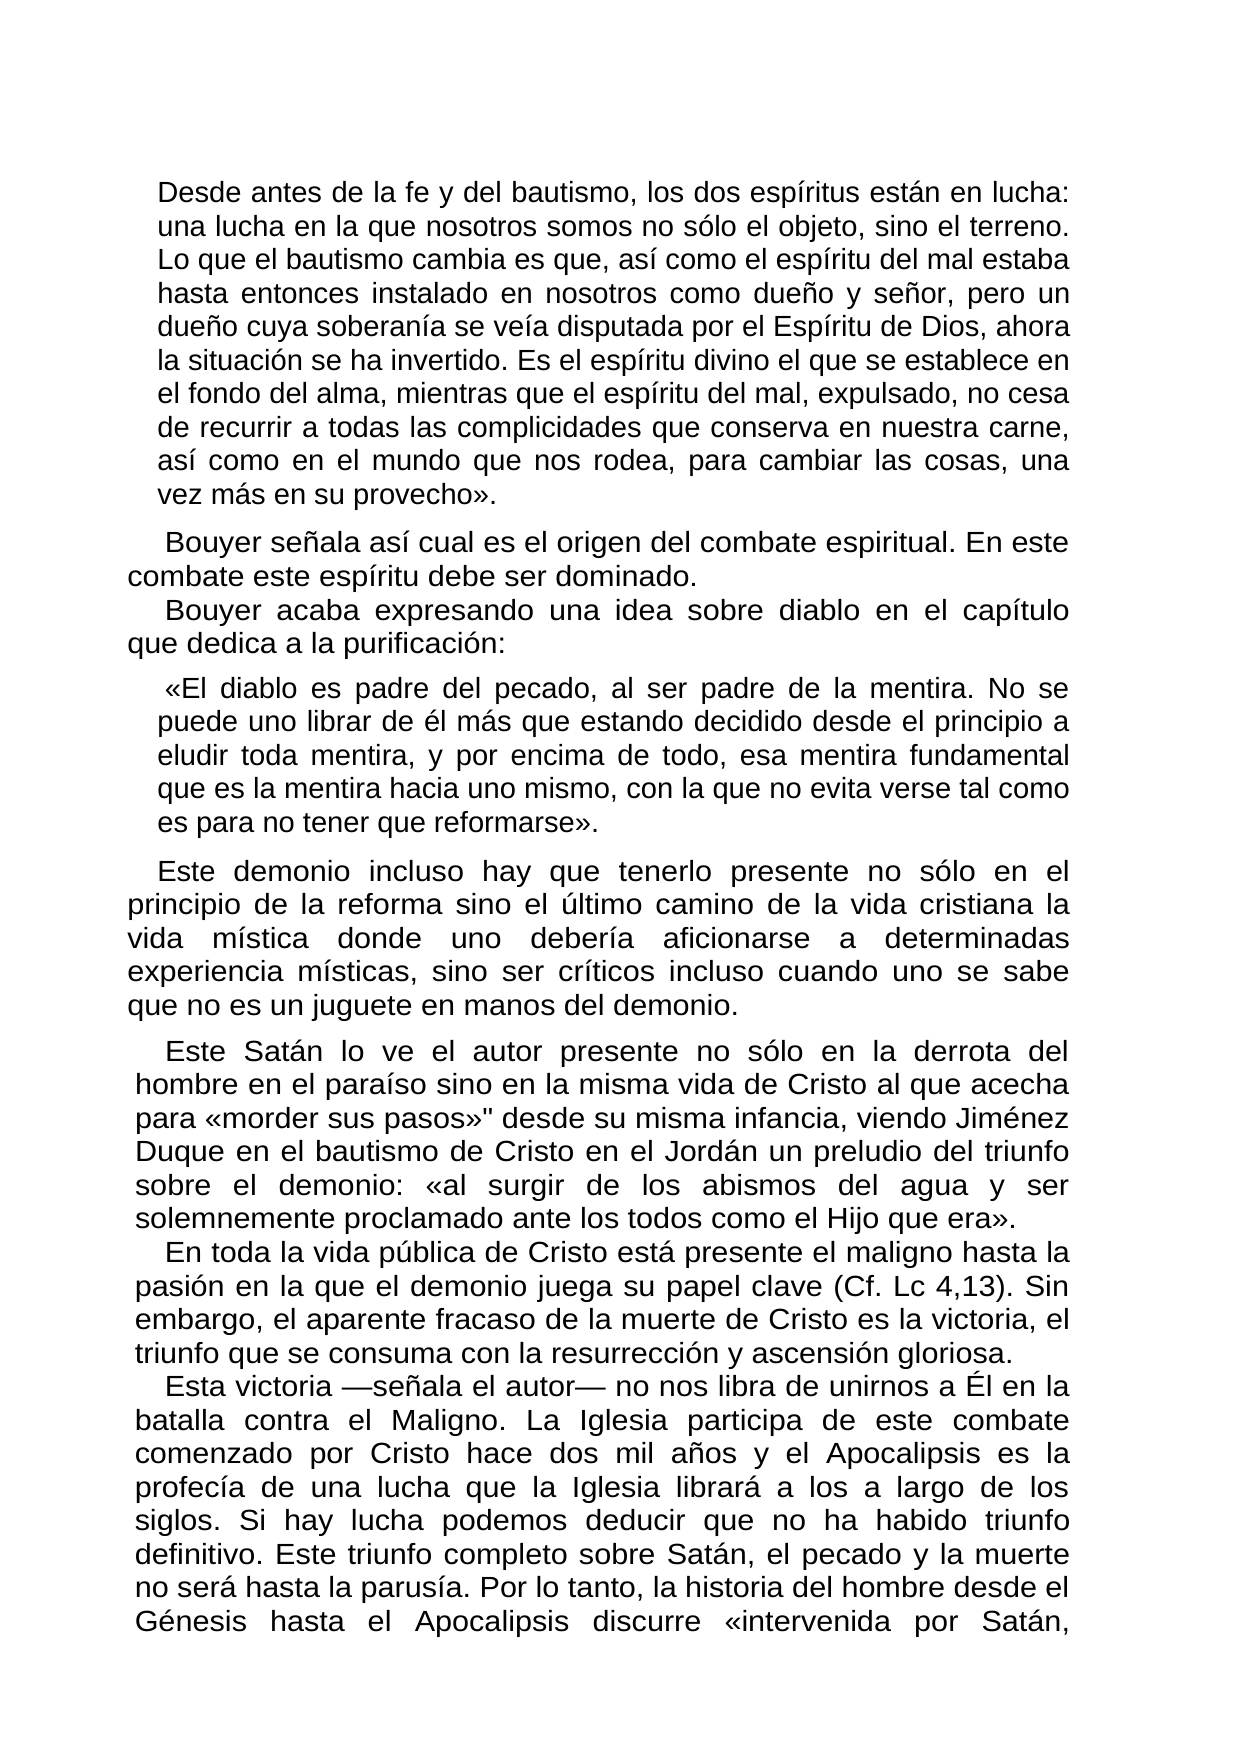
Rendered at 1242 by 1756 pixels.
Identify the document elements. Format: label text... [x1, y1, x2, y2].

text En toda la vida pública de Cristo está presente el maligno hasta la pasión en la que el demonio juega su papel clave (Cf. Lc 4,13). Sin embargo, el aparente fracaso de la muerte de Cristo es la victoria, el triunfo que se consuma con la resurrección y ascensión gloriosa. [134, 1235, 1072, 1369]
text Este demonio incluso hay que tenerlo presente no sólo en el principio de la reforma sino el último camino de la vida cristiana la vida mística donde uno debería aficionarse a determinadas experiencia místicas, sino ser críticos incluso cuando uno se sabe que no es un juguete en manos del demonio. [127, 853, 1072, 1021]
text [134, 1369, 1072, 1637]
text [157, 175, 1072, 510]
text «El diablo es padre del pecado, al ser padre de la mentira. No se puede uno librar de él más que estando decidido desde el principio a eludir toda mentira, y por encima de todo, esa mentira fundamental que es la mentira hacia uno mismo, con la que no evita verse tal como es para no tener que reformarse». [157, 671, 1072, 838]
text Bouyer acaba expresando una idea sobre diablo en el capítulo que dedica a la purificación: [127, 592, 1072, 659]
text Bouyer señala así cual es el origen del combate espiritual. En este combate este espíritu debe ser dominado. [127, 525, 1072, 592]
text Este Satán lo ve el autor presente no sólo en la derrota del hombre en el paraíso sino en la misma vida de Cristo al que acecha para «morder sus pasos»" desde su misma infancia, viendo Jiménez Duque en el bautismo de Cristo en el Jordán un preludio del triunfo sobre el demonio: «al surgir de los abismos del agua y ser solemnemente proclamado ante los todos como el Hijo que era». [135, 1034, 1071, 1235]
